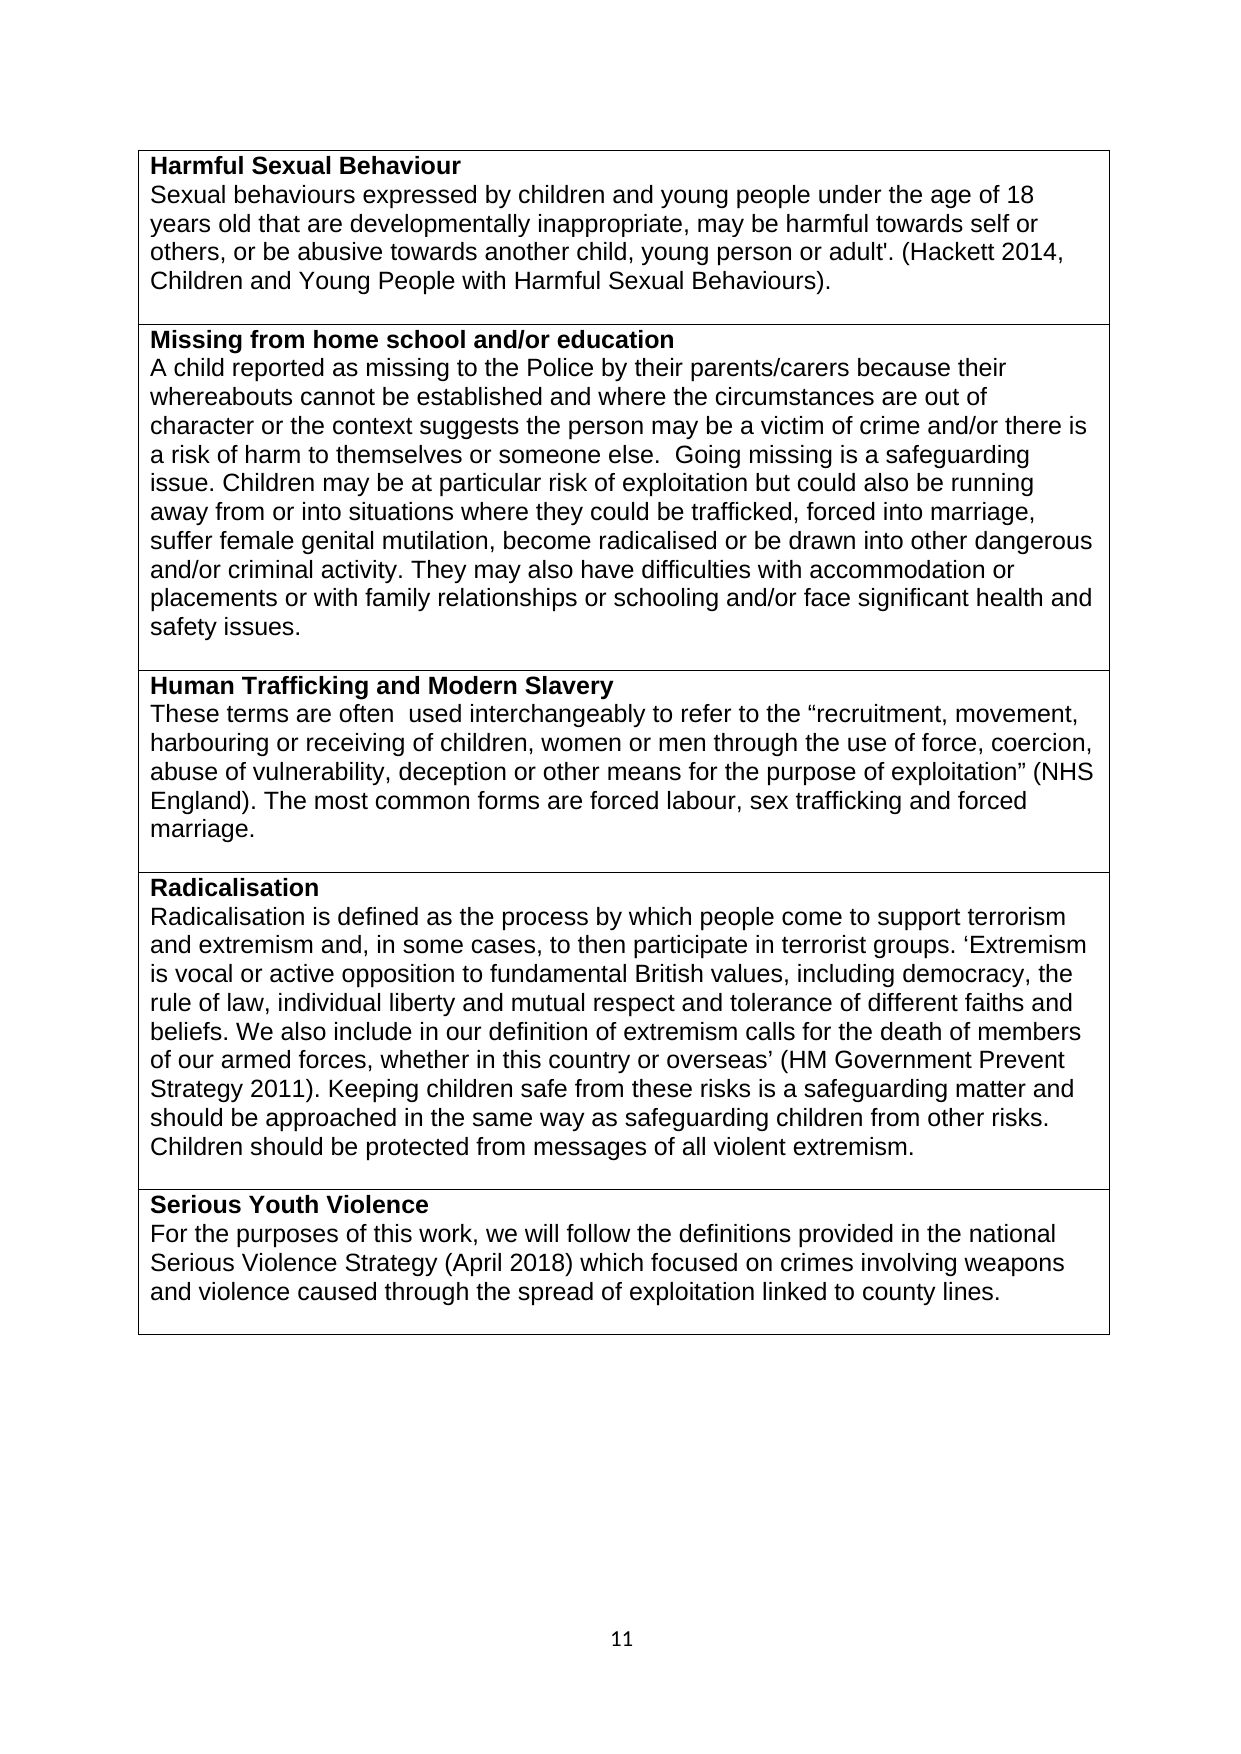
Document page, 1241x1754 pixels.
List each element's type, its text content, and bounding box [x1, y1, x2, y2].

table_cell Harmful Sexual Behaviour Sexual behaviours expressed by children and young people under the age of 18 years old that are developmentally inappropriate, may be harmful towards self or others, or be abusive towards another child, young person or adult'. (Hackett 2014, Children and Young People with Harmful Sexual Behaviours). [139, 151, 1109, 323]
table_cell Missing from home school and/or education A child reported as missing to the Police by their parents/carers because their whereabouts cannot be established and where the circumstances are out of character or the context suggests the person may be a victim of crime and/or there is a risk of harm to themselves or someone else. Going missing is a safeguarding issue. Children may be at particular risk of exploitation but could also be running away from or into situations where they could be trafficked, forced into marriage, suffer female genital mutilation, become radicalised or be drawn into other dangerous and/or criminal activity. They may also have difficulties with accommodation or placements or with family relationships or schooling and/or face significant health and safety issues. [139, 325, 1109, 669]
table_cell Serious Youth Violence For the purposes of this work, we will follow the definitions provided in the national Serious Violence Strategy (April 2018) which focused on crimes involving weapons and violence caused through the spread of exploitation linked to county lines. [139, 1190, 1109, 1334]
table_cell Radicalisation Radicalisation is defined as the process by which people come to support terrorism and extremism and, in some cases, to then participate in terrorist groups. ‘Extremism is vocal or active opposition to fundamental British values, including democracy, the rule of law, individual liberty and mutual respect and tolerance of different faiths and beliefs. We also include in our definition of extremism calls for the death of members of our armed forces, whether in this country or overseas’ (HM Government Prevent Strategy 2011). Keeping children safe from these risks is a safeguarding matter and should be approached in the same way as safeguarding children from other risks. Children should be protected from messages of all violent extremism. [139, 873, 1109, 1189]
table_cell Human Trafficking and Modern Slavery These terms are often used interchangeably to refer to the “recruitment, movement, harbouring or receiving of children, women or men through the use of force, coercion, abuse of vulnerability, deception or other means for the purpose of exploitation” (NHS England). The most common forms are forced labour, sex trafficking and forced marriage. [139, 671, 1109, 872]
